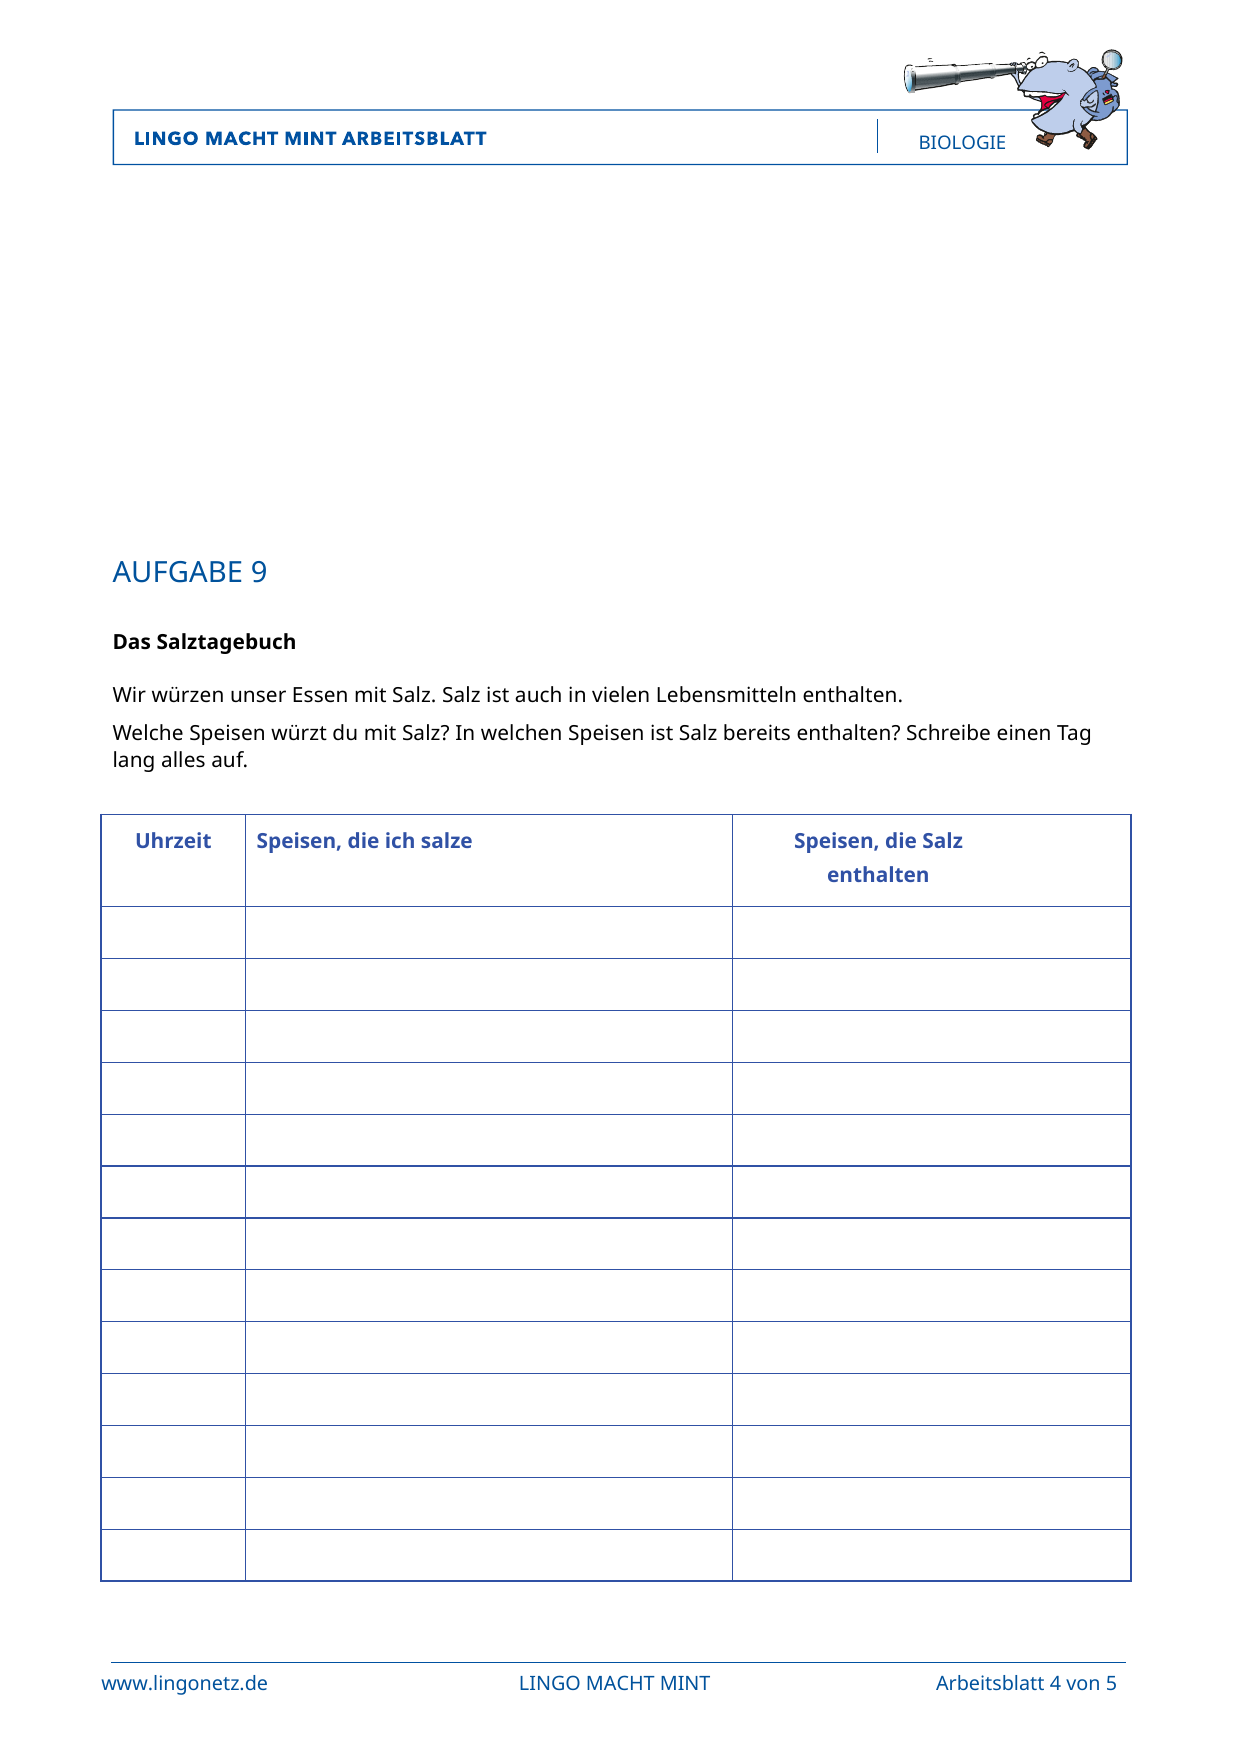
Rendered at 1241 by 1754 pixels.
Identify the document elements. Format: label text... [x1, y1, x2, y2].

table_cell [246, 959, 732, 1010]
table_cell [246, 1270, 732, 1321]
table_cell [102, 1530, 245, 1580]
table_cell [246, 1478, 732, 1528]
table_cell [102, 1478, 245, 1528]
table_cell [733, 1270, 1130, 1321]
table_cell [733, 1322, 1130, 1373]
table_cell [102, 1011, 245, 1062]
table_header Speisen, die Salz enthalten [733, 815, 1130, 906]
table_cell [733, 1478, 1130, 1528]
table_cell [246, 1426, 732, 1477]
table_cell [733, 1011, 1130, 1062]
text Das Salztagebuch [112, 627, 1128, 655]
table_cell [102, 1219, 245, 1269]
table_cell [733, 1426, 1130, 1477]
table_cell [733, 1167, 1130, 1217]
table_cell [102, 1322, 245, 1373]
table_cell [246, 907, 732, 958]
table_cell [733, 1374, 1130, 1425]
table_cell [102, 907, 245, 958]
table_cell [102, 1063, 245, 1113]
table_cell [246, 1167, 732, 1217]
text Welche Speisen würzt du mit Salz? In welchen Speisen ist Salz bereits enthalten? Schreibe einen Tag lang alles auf. [112, 719, 1128, 773]
table_cell [733, 1115, 1130, 1165]
table_cell [246, 1011, 732, 1062]
table_cell [733, 907, 1130, 958]
text Wir würzen unser Essen mit Salz. Salz ist auch in vielen Lebensmitteln enthalten. [112, 680, 1128, 707]
table_header Speisen, die ich salze [246, 815, 732, 906]
table_cell [246, 1374, 732, 1425]
table_cell [102, 1167, 245, 1217]
table_cell [246, 1322, 732, 1373]
table_cell [733, 959, 1130, 1010]
table_cell [246, 1530, 732, 1580]
table_cell [102, 959, 245, 1010]
table_cell [102, 1426, 245, 1477]
table_cell [102, 1115, 245, 1165]
table_cell [733, 1219, 1130, 1269]
table_cell [246, 1115, 732, 1165]
table_cell [733, 1530, 1130, 1580]
table_cell [733, 1063, 1130, 1113]
table_cell [102, 1270, 245, 1321]
text Aufgabe 9 [112, 551, 1128, 599]
table_cell [246, 1063, 732, 1113]
table_cell [246, 1219, 732, 1269]
table_cell [102, 1374, 245, 1425]
table_header Uhrzeit [102, 815, 245, 906]
